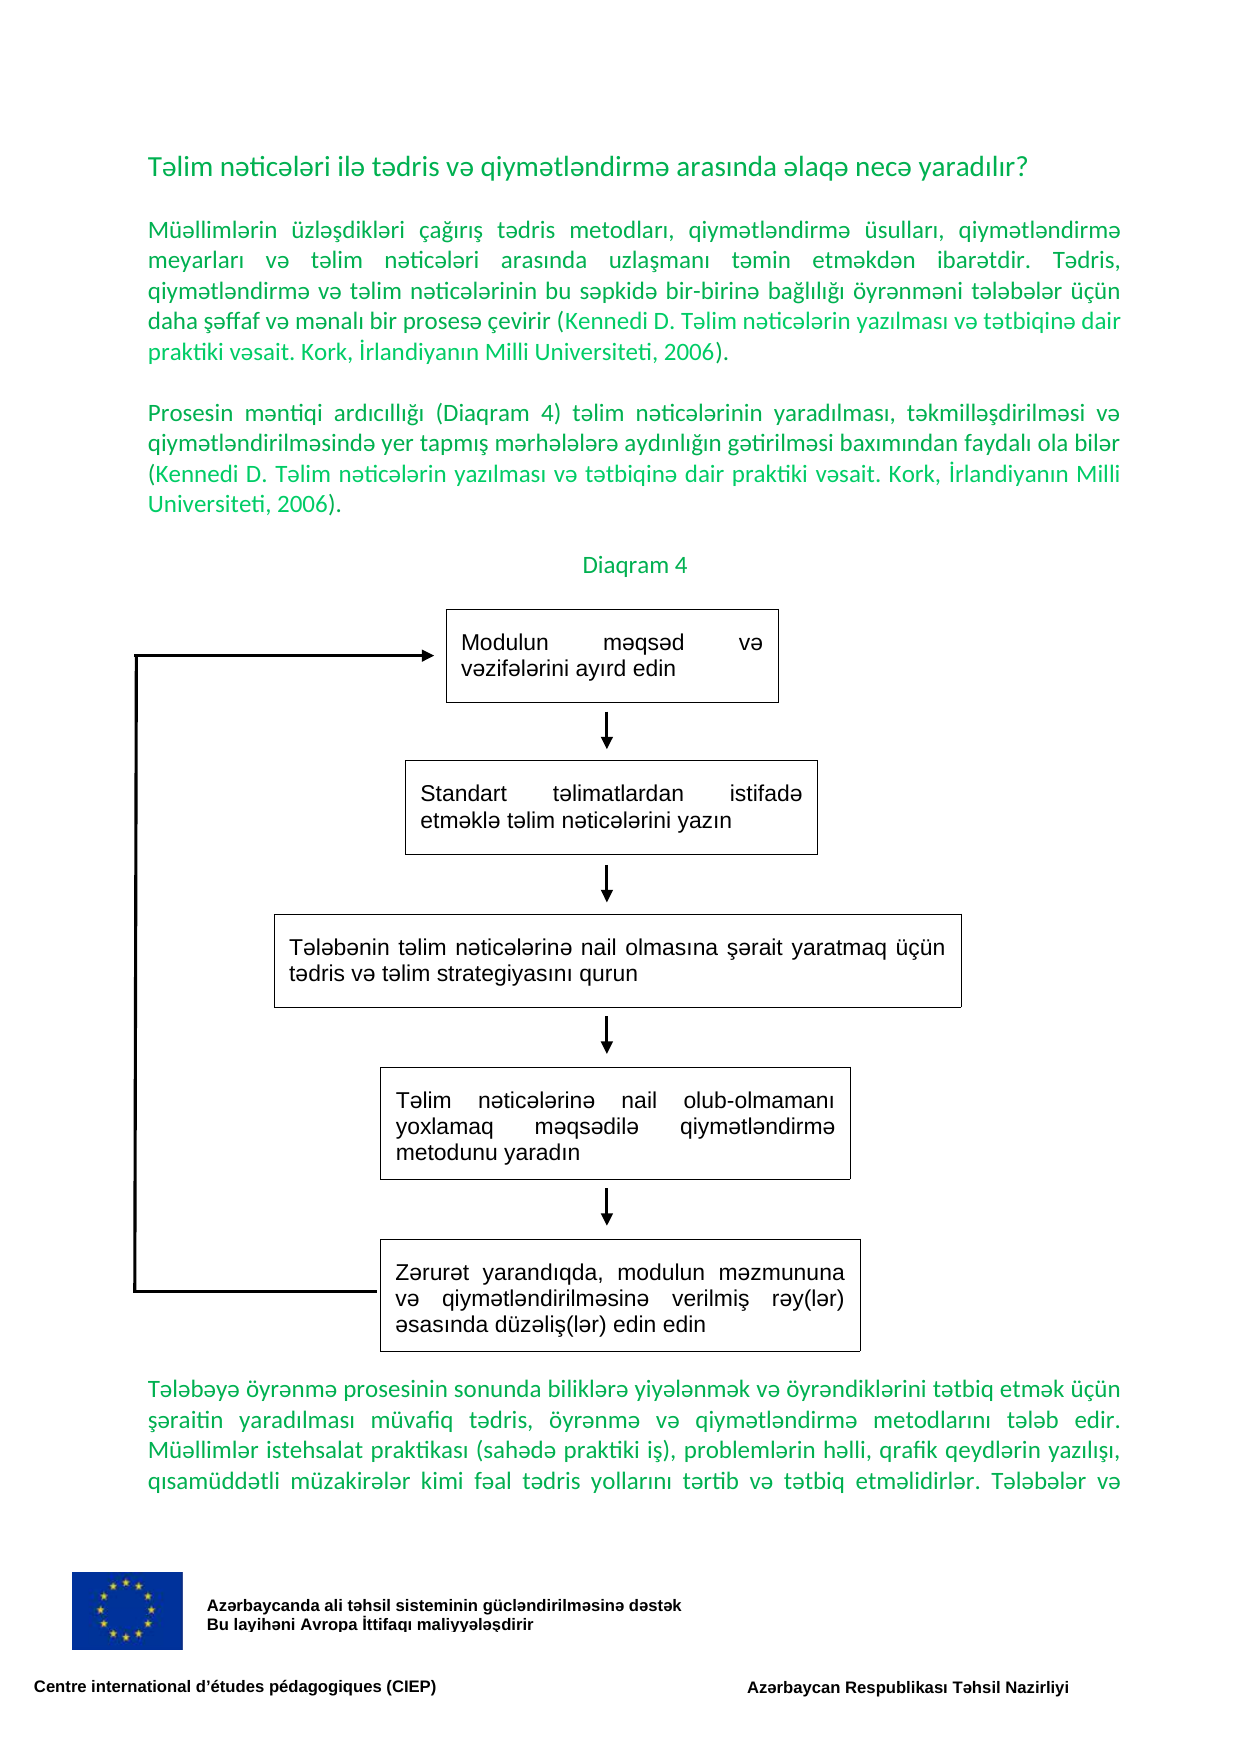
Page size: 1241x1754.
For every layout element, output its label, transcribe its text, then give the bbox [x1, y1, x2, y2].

text Prosesin məntiqi ardıcıllığı (Diaqram 4) təlim nəticələrinin yaradılması, təkmilləşdirilməsi və qiymətləndirilməsində yer tapmış mərhələlərə aydınlığın gətirilməsi baxımından faydalı ola bilər (Kennedi D. Təlim nəticələrin yazılması və tətbiqinə dair praktiki vəsait. Kork, İrlandiyanın Milli Universiteti, 2006). [148, 397, 1122, 519]
text Diaqram 4 [148, 549, 1122, 580]
picture [72, 1572, 183, 1650]
text Təlim nəticələri ilə tədris və qiymətləndirmə arasında əlaqə necə yaradılır? [148, 148, 1122, 183]
text Müəllimlərin üzləşdikləri çağırış tədris metodları, qiymətləndirmə üsulları, qiymətləndirmə meyarları və təlim nəticələri arasında uzlaşmanı təmin etməkdən ibarətdir. Tədris, qiymətləndirmə və təlim nəticələrinin bu səpkidə bir-birinə bağlılığı öyrənməni tələbələr üçün daha şəffaf və mənalı bir prosesə çevirir (Kennedi D. Təlim nəticələrin yazılması və tətbiqinə dair praktiki vəsait. Kork, İrlandiyanın Milli Universiteti, 2006). [148, 214, 1122, 366]
